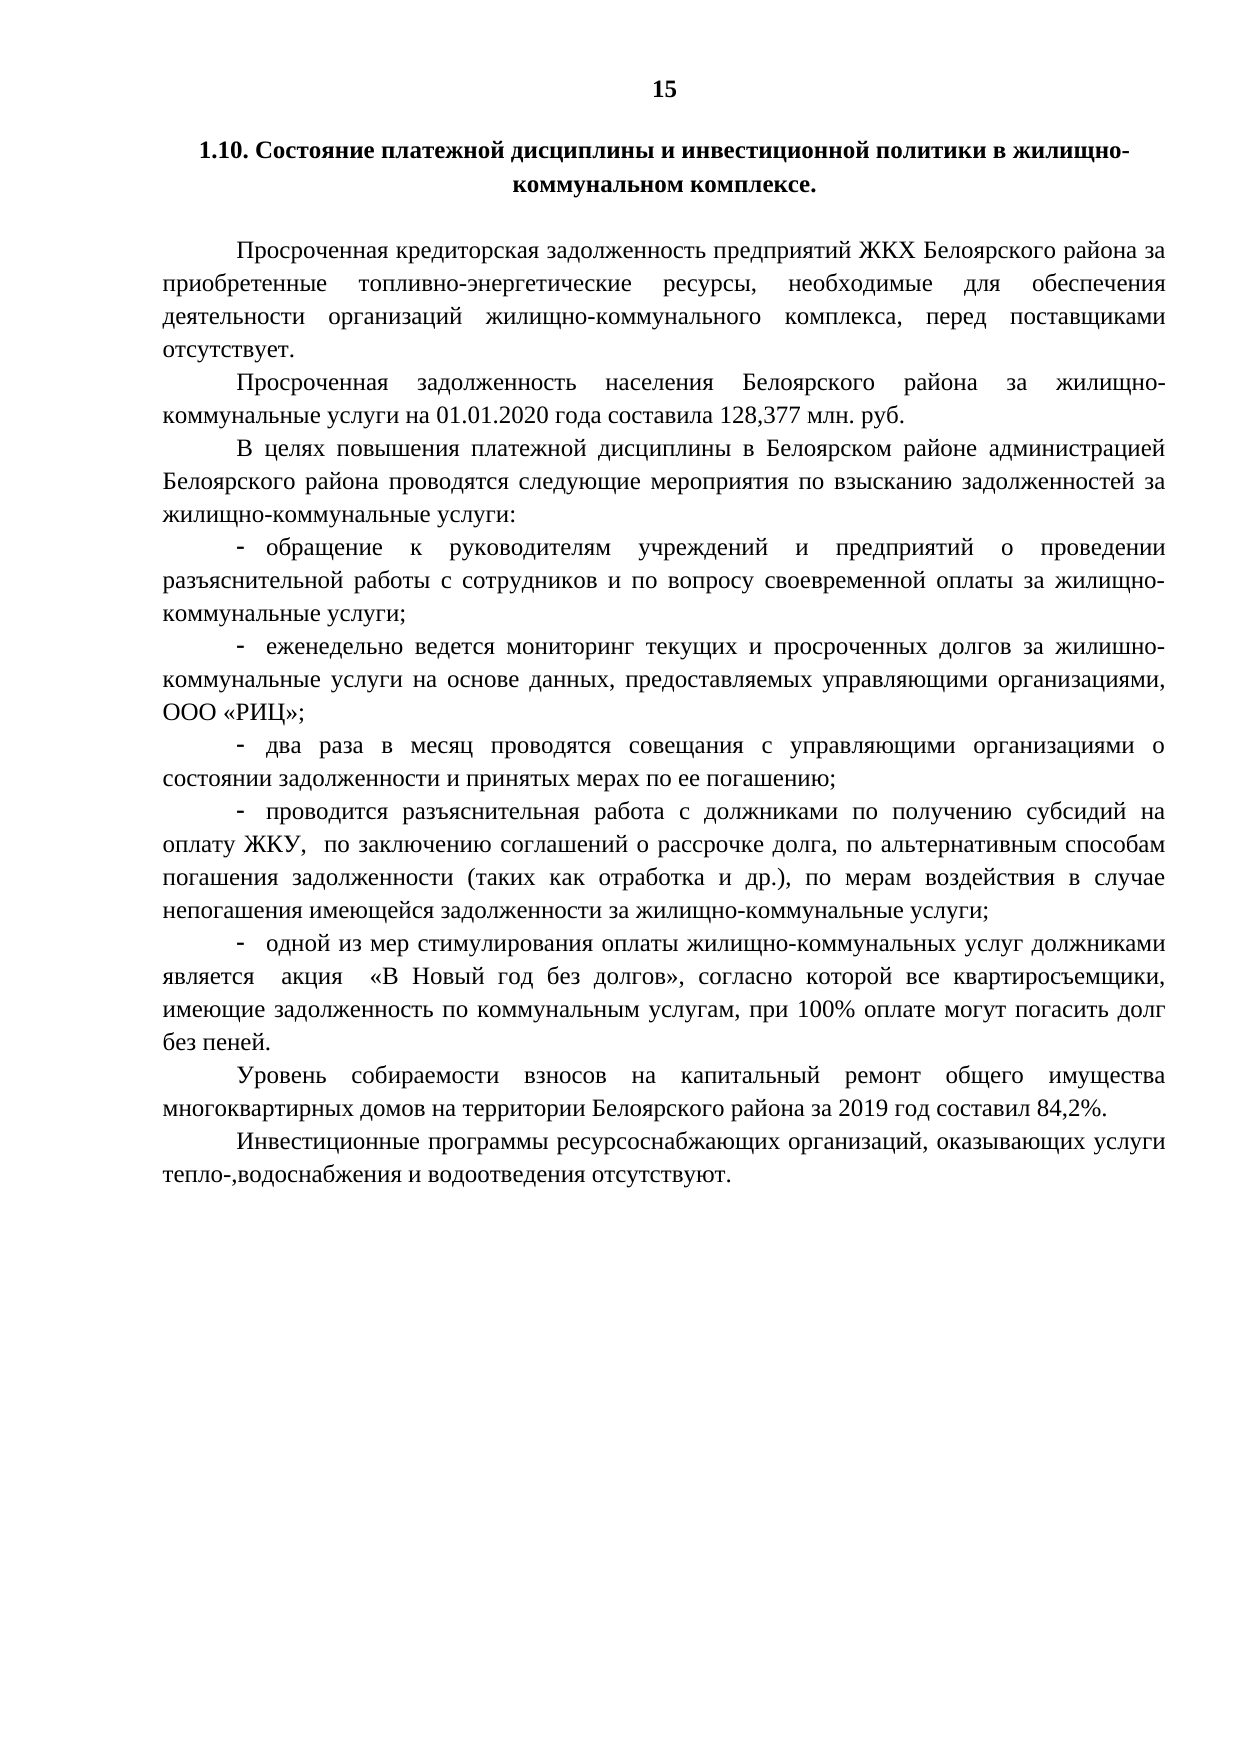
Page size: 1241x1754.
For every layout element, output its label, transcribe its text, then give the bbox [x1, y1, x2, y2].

text В целях повышения платежной дисциплины в Белоярском районе администрацией Белоярского района проводятся следующие мероприятия по взысканию задолженностей за жилищно-коммунальные услуги: [162, 433, 1166, 528]
list обращение к руководителям учреждений и предприятий о проведении разъяснительной работы с сотрудников и по вопросу своевременной оплаты за жилищно-коммунальные услуги; [162, 532, 1166, 627]
text Просроченная кредиторская задолженность предприятий ЖКХ Белоярского района за приобретенные топливно-энергетические ресурсы, необходимые для обеспечения деятельности организаций жилищно-коммунального комплекса, перед поставщиками отсутствует. [162, 235, 1166, 362]
text 1.10. Состояние платежной дисциплины и инвестиционной политики в жилищно-коммунальном комплексе. [162, 136, 1166, 197]
list еженедельно ведется мониторинг текущих и просроченных долгов за жилишно-коммунальные услуги на основе данных, предоставляемых управляющими организациями, ООО «РИЦ»; [162, 631, 1166, 726]
text Инвестиционные программы ресурсоснабжающих организаций, оказывающих услуги тепло-,водоснабжения и водоотведения отсутствуют. [162, 1126, 1166, 1188]
list два раза в месяц проводятся совещания с управляющими организациями о состоянии задолженности и принятых мерах по ее погашению; [162, 730, 1166, 792]
text Просроченная задолженность населения Белоярского района за жилищно-коммунальные услуги на 01.01.2020 года составила 128,377 млн. руб. [162, 367, 1166, 428]
list одной из мер стимулирования оплаты жилищно-коммунальных услуг должниками является акция «В Новый год без долгов», согласно которой все квартиросъемщики, имеющие задолженность по коммунальным услугам, при 100% оплате могут погасить долг без пеней. [162, 928, 1166, 1056]
list проводится разъяснительная работа с должниками по получению субсидий на оплату ЖКУ, по заключению соглашений о рассрочке долга, по альтернативным способам погашения задолженности (таких как отработка и др.), по мерам воздействия в случае непогашения имеющейся задолженности за жилищно-коммунальные услуги; [162, 796, 1166, 924]
text Уровень собираемости взносов на капитальный ремонт общего имущества многоквартирных домов на территории Белоярского района за 2019 год составил 84,2%. [162, 1060, 1166, 1122]
